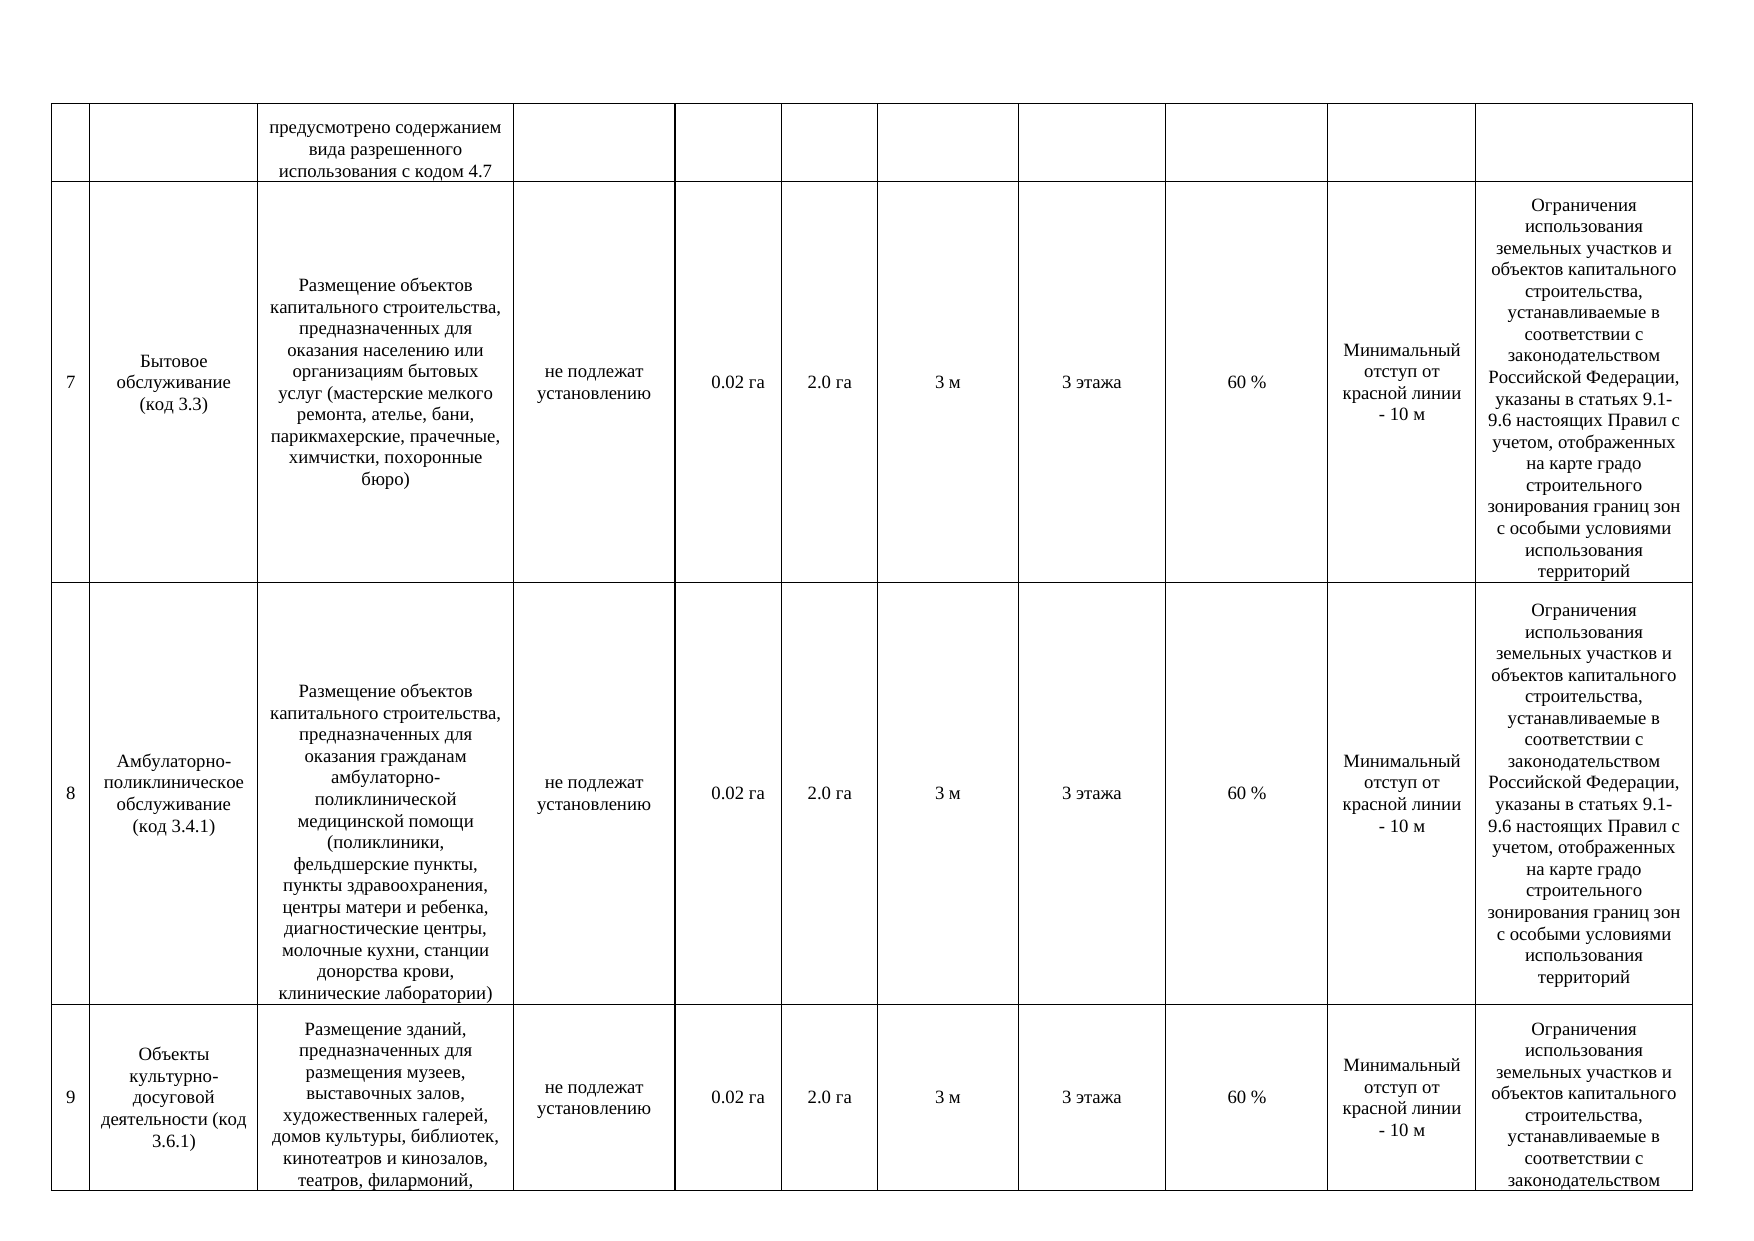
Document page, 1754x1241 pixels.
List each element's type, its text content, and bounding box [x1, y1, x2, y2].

table_cell 8 [52, 583, 89, 1003]
table_cell Бытовое обслуживание (код 3.3) [90, 182, 257, 582]
table_header [782, 104, 877, 181]
table_cell не подлежат установлению [514, 182, 674, 582]
table_cell 60 % [1166, 182, 1327, 582]
table_cell 60 % [1166, 583, 1327, 1003]
table_cell 3 м [878, 1005, 1018, 1190]
table_header [52, 104, 89, 181]
table_cell Минимальный отступ от красной линии - 10 м [1328, 583, 1475, 1003]
table_cell 7 [52, 182, 89, 582]
table_header [1476, 104, 1692, 181]
table_cell Ограничения использования земельных участков и объектов капитального строительства, устанавливаемые в соответствии с законодательством [1476, 1005, 1692, 1190]
table_cell 3 м [878, 182, 1018, 582]
table_cell Амбулаторнополиклиническое обслуживание (код 3.4.1) [90, 583, 257, 1003]
table_cell Ограничения использования земельных участков и объектов капитального строительства, устанавливаемые в соответствии с законодательством Российской Федерации, указаны в статьях 9.1-9.6 настоящих Правил с учетом, отображенных на карте градо строительного зонирования границ зон с особыми условиями использования территорий [1476, 583, 1692, 1003]
table_cell 9 [52, 1005, 89, 1190]
table_cell Размещение объектов капитального строительства, предназначенных для оказания гражданам амбулаторнополиклинической медицинской помощи (поликлиники, фельдшерские пункты, пункты здравоохранения, центры матери и ребенка, диагностические центры, молочные кухни, станции донорства крови, клинические лаборатории) [258, 583, 513, 1003]
table_cell Размещение зданий, предназначенных для размещения музеев, выставочных залов, художественных галерей, домов культуры, библиотек, кинотеатров и кинозалов, театров, филармоний, [258, 1005, 513, 1190]
table_cell Размещение объектов капитального строительства, предназначенных для оказания населению или организациям бытовых услуг (мастерские мелкого ремонта, ателье, бани, парикмахерские, прачечные, химчистки, похоронные бюро) [258, 182, 513, 582]
table_header предусмотрено содержанием вида разрешенного использования с кодом 4.7 [258, 104, 513, 181]
table_header [878, 104, 1018, 181]
table_header [1019, 104, 1165, 181]
table_cell 3 этажа [1019, 182, 1165, 582]
table_cell 0.02 га [676, 182, 781, 582]
table_cell 0.02 га [676, 583, 781, 1003]
table_header [1166, 104, 1327, 181]
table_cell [1328, 1005, 1475, 1190]
table_cell не подлежат установлению [514, 583, 674, 1003]
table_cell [1328, 182, 1475, 582]
table_cell 2.0 га [782, 1005, 877, 1190]
table_header [676, 104, 781, 181]
table_header [1328, 104, 1475, 181]
table_cell 2.0 га [782, 583, 877, 1003]
table_cell 2.0 га [782, 182, 877, 582]
table_cell 60 % [1166, 1005, 1327, 1190]
table_cell 3 этажа [1019, 1005, 1165, 1190]
table_cell 0.02 га [676, 1005, 781, 1190]
table_cell Объекты культурнодосуговой деятельности (код 3.6.1) [90, 1005, 257, 1190]
table_cell 3 этажа [1019, 583, 1165, 1003]
table_header [514, 104, 674, 181]
table_cell не подлежат установлению [514, 1005, 674, 1190]
table_cell 3 м [878, 583, 1018, 1003]
table_cell Ограничения использования земельных участков и объектов капитального строительства, устанавливаемые в соответствии с законодательством Российской Федерации, указаны в статьях 9.1-9.6 настоящих Правил с учетом, отображенных на карте градо строительного зонирования границ зон с особыми условиями использования территорий [1476, 182, 1692, 582]
table_header [90, 104, 257, 181]
